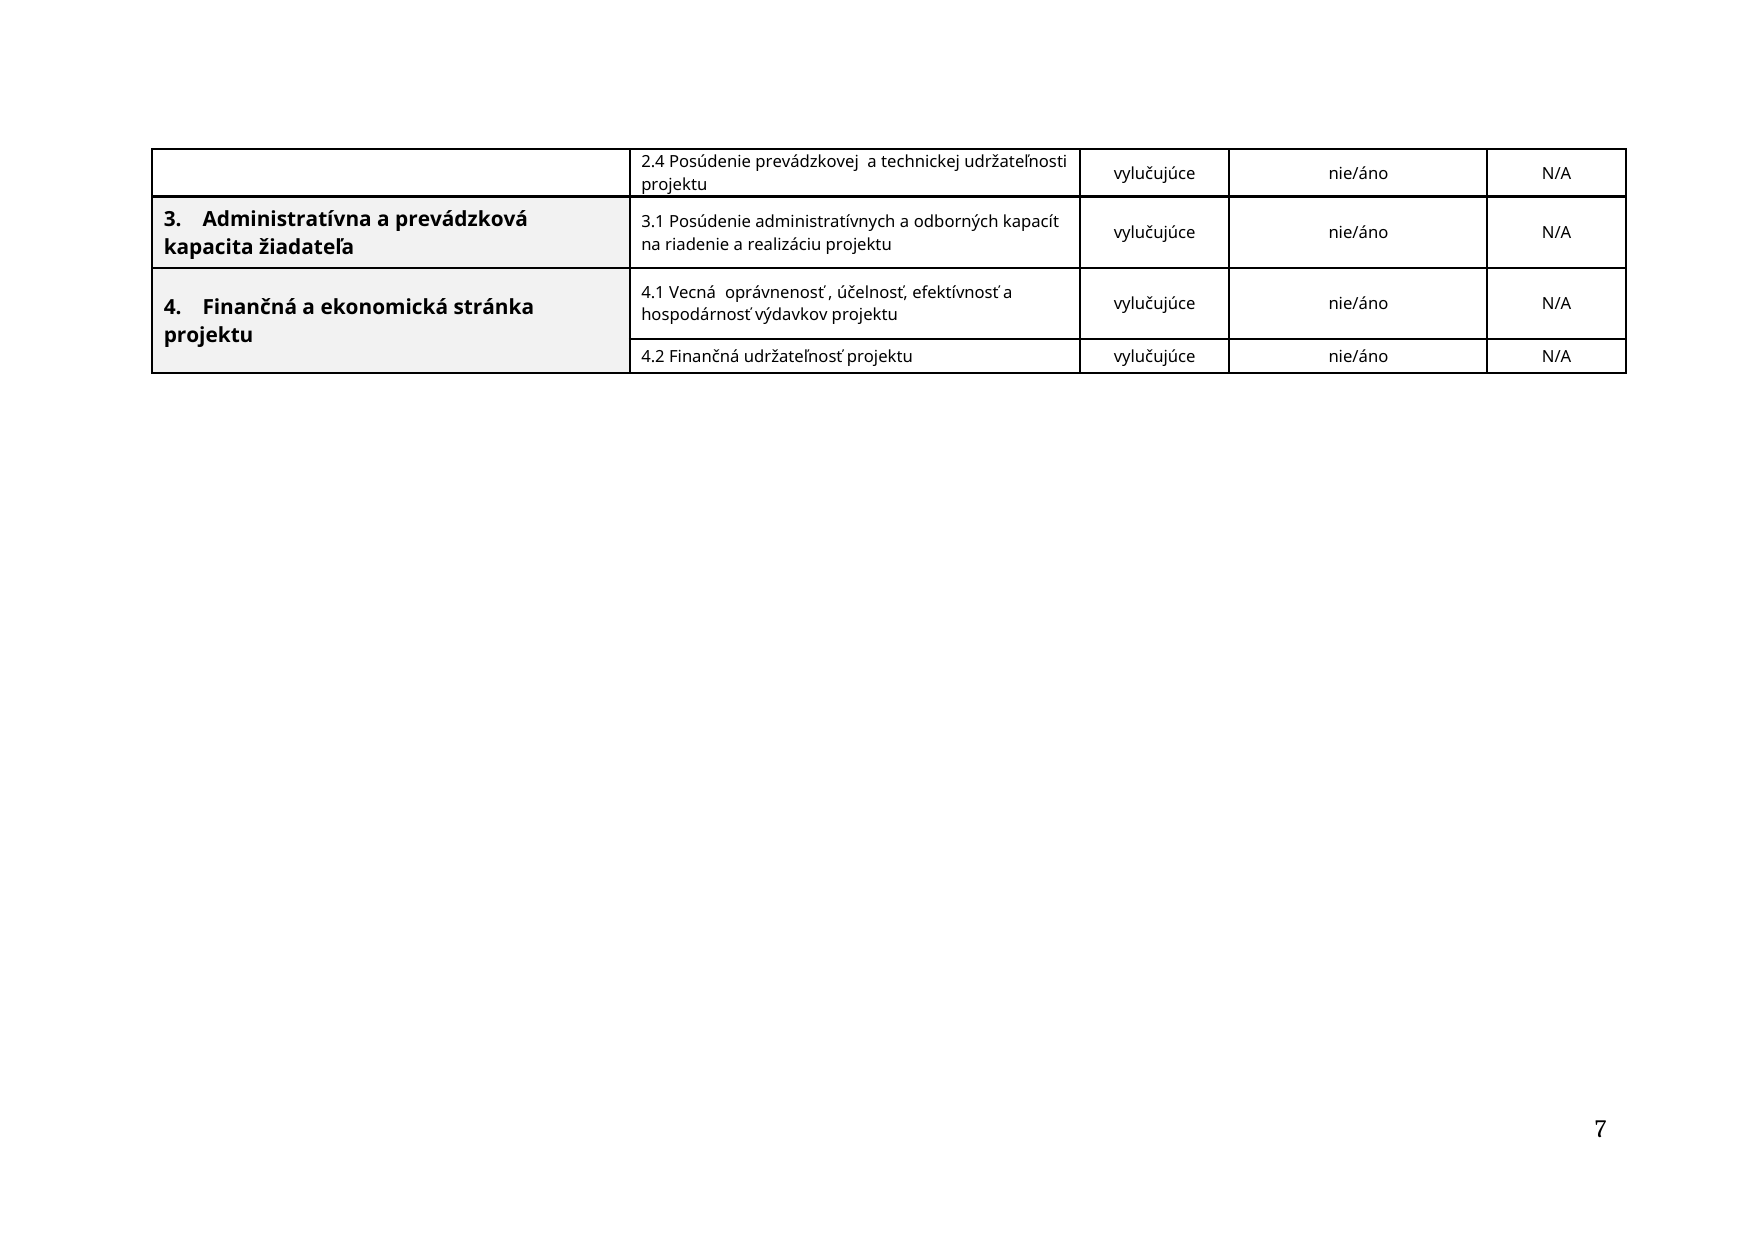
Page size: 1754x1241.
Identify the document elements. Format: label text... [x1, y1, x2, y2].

table_cell N/A [1488, 198, 1625, 267]
table_cell 3.1 Posúdenie administratívnych a odborných kapacít na riadenie a realizáciu projektu [631, 198, 1079, 267]
table_cell vylučujúce [1081, 150, 1228, 195]
table_cell vylučujúce [1081, 340, 1228, 372]
table_cell 3. Administratívna a prevádzková kapacita žiadateľa [153, 198, 629, 267]
table_cell vylučujúce [1081, 269, 1228, 337]
table_cell nie/áno [1230, 340, 1486, 372]
table_cell N/A [1488, 150, 1625, 195]
table_cell N/A [1488, 269, 1625, 337]
table_cell nie/áno [1230, 269, 1486, 337]
table_cell 4.2 Finančná udržateľnosť projektu [631, 340, 1079, 372]
table_cell vylučujúce [1081, 198, 1228, 267]
table_cell 2.4 Posúdenie prevádzkovej a technickej udržateľnosti projektu [631, 150, 1079, 195]
table_cell nie/áno [1230, 150, 1486, 195]
table_cell N/A [1488, 340, 1625, 372]
table_cell 4. Finančná a ekonomická stránka projektu [153, 269, 629, 372]
table_cell 4.1 Vecná oprávnenosť , účelnosť, efektívnosť a hospodárnosť výdavkov projektu [631, 269, 1079, 337]
table_cell nie/áno [1230, 198, 1486, 267]
